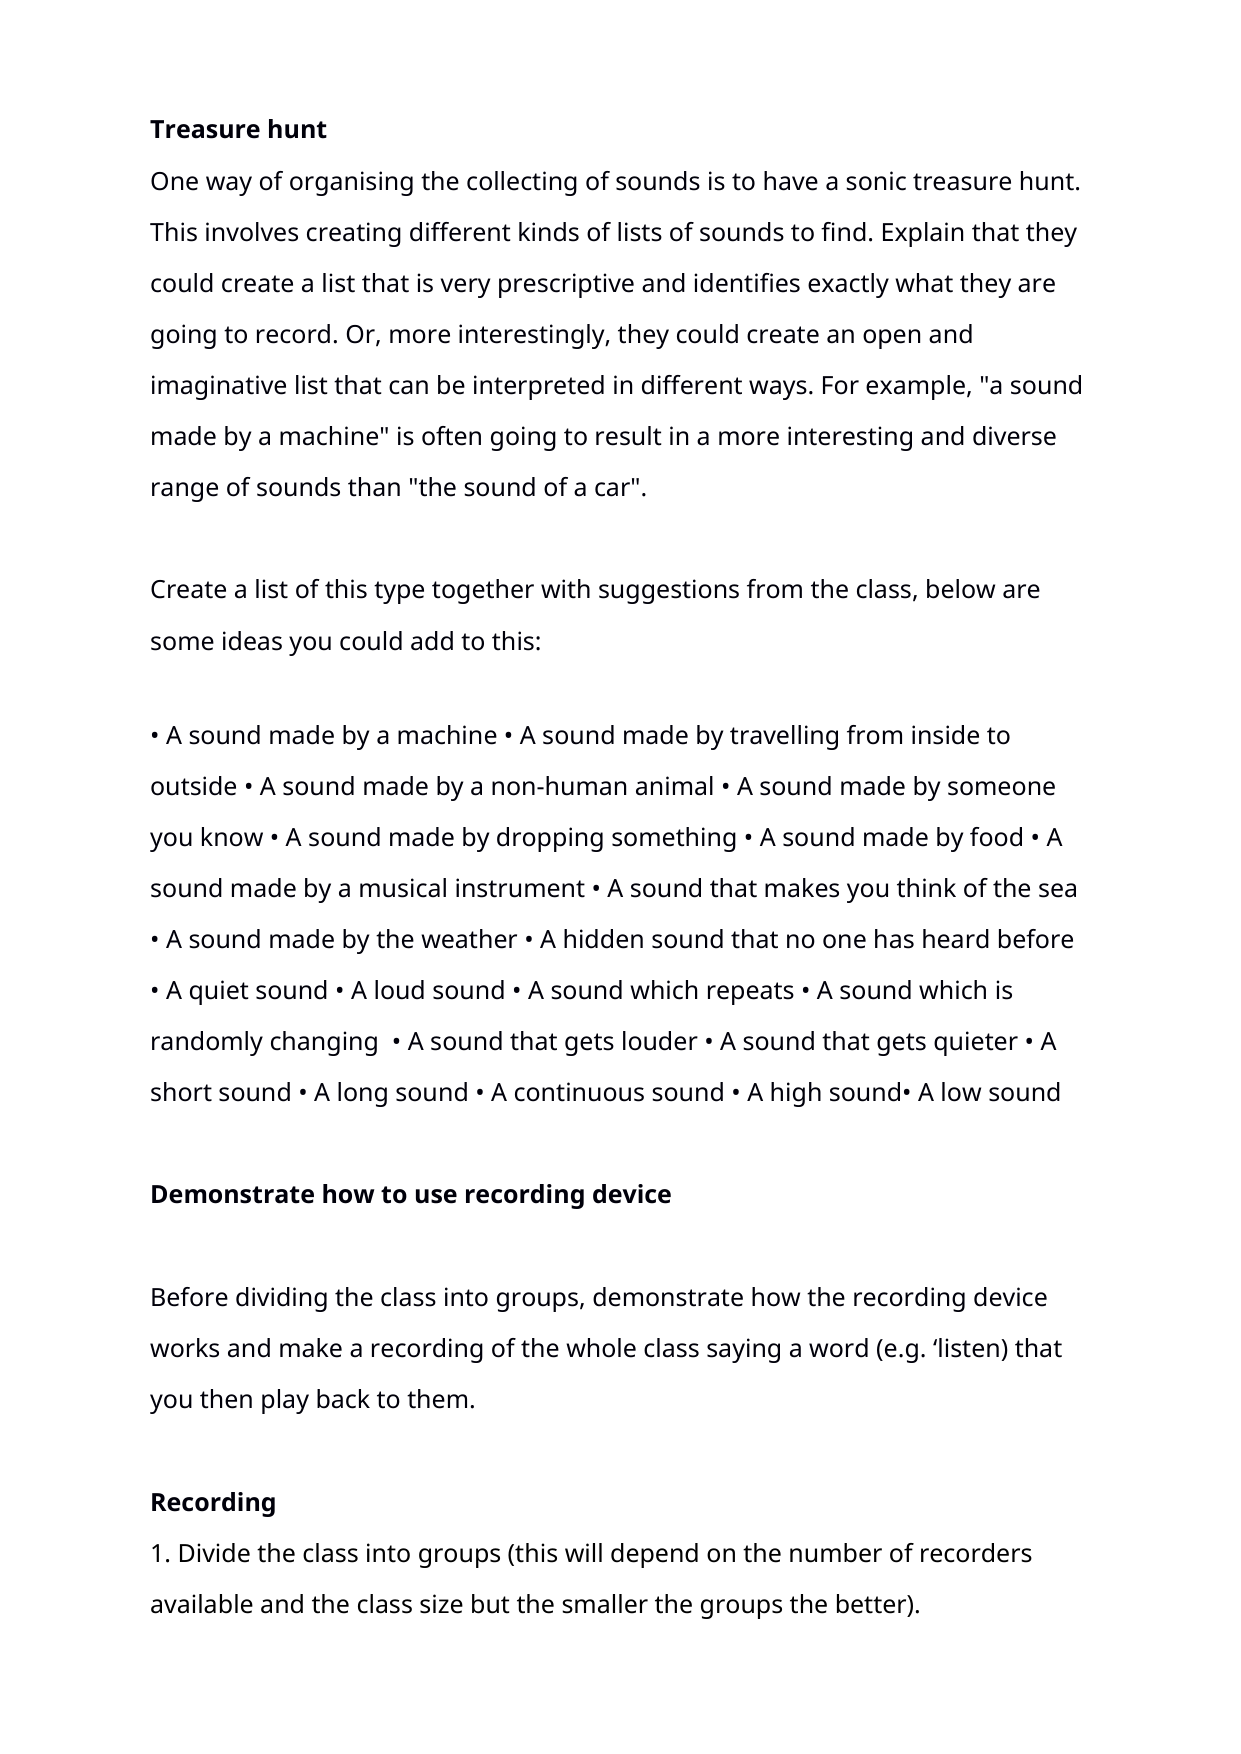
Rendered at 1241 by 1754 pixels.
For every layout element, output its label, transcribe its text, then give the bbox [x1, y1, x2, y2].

text Before dividing the class into groups, demonstrate how the recording device works and make a recording of the whole class saying a word (e.g. ‘listen) that you then play back to them. [150, 1279, 1090, 1416]
text 1. Divide the class into groups (this will depend on the number of recorders available and the class size but the smaller the groups the better). [150, 1535, 1090, 1621]
text Demonstrate how to use recording device [150, 1177, 1090, 1211]
text Recording [150, 1484, 1090, 1518]
text Create a list of this type together with suggestions from the class, below are some ideas you could add to this: [150, 572, 1090, 657]
text One way of organising the collecting of sounds is to have a sonic treasure hunt. This involves creating different kinds of lists of sounds to find. Explain that they could create a list that is very prescriptive and identifies exactly what they are going to record. Or, more interestingly, they could create an open and imaginative list that can be interpreted in different ways. For example, "a sound made by a machine" is often going to result in a more interesting and diverse range of sounds than "the sound of a car". [150, 163, 1090, 504]
text Treasure hunt [150, 112, 1090, 146]
text • A sound made by a machine • A sound made by travelling from inside to outside • A sound made by a non-human animal • A sound made by someone you know • A sound made by dropping something • A sound made by food • A sound made by a musical instrument • A sound that makes you think of the sea • A sound made by the weather • A hidden sound that no one has heard before • A quiet sound • A loud sound • A sound which repeats • A sound which is randomly changing • A sound that gets louder • A sound that gets quieter • A short sound • A long sound • A continuous sound • A high sound• A low sound [150, 717, 1090, 1109]
